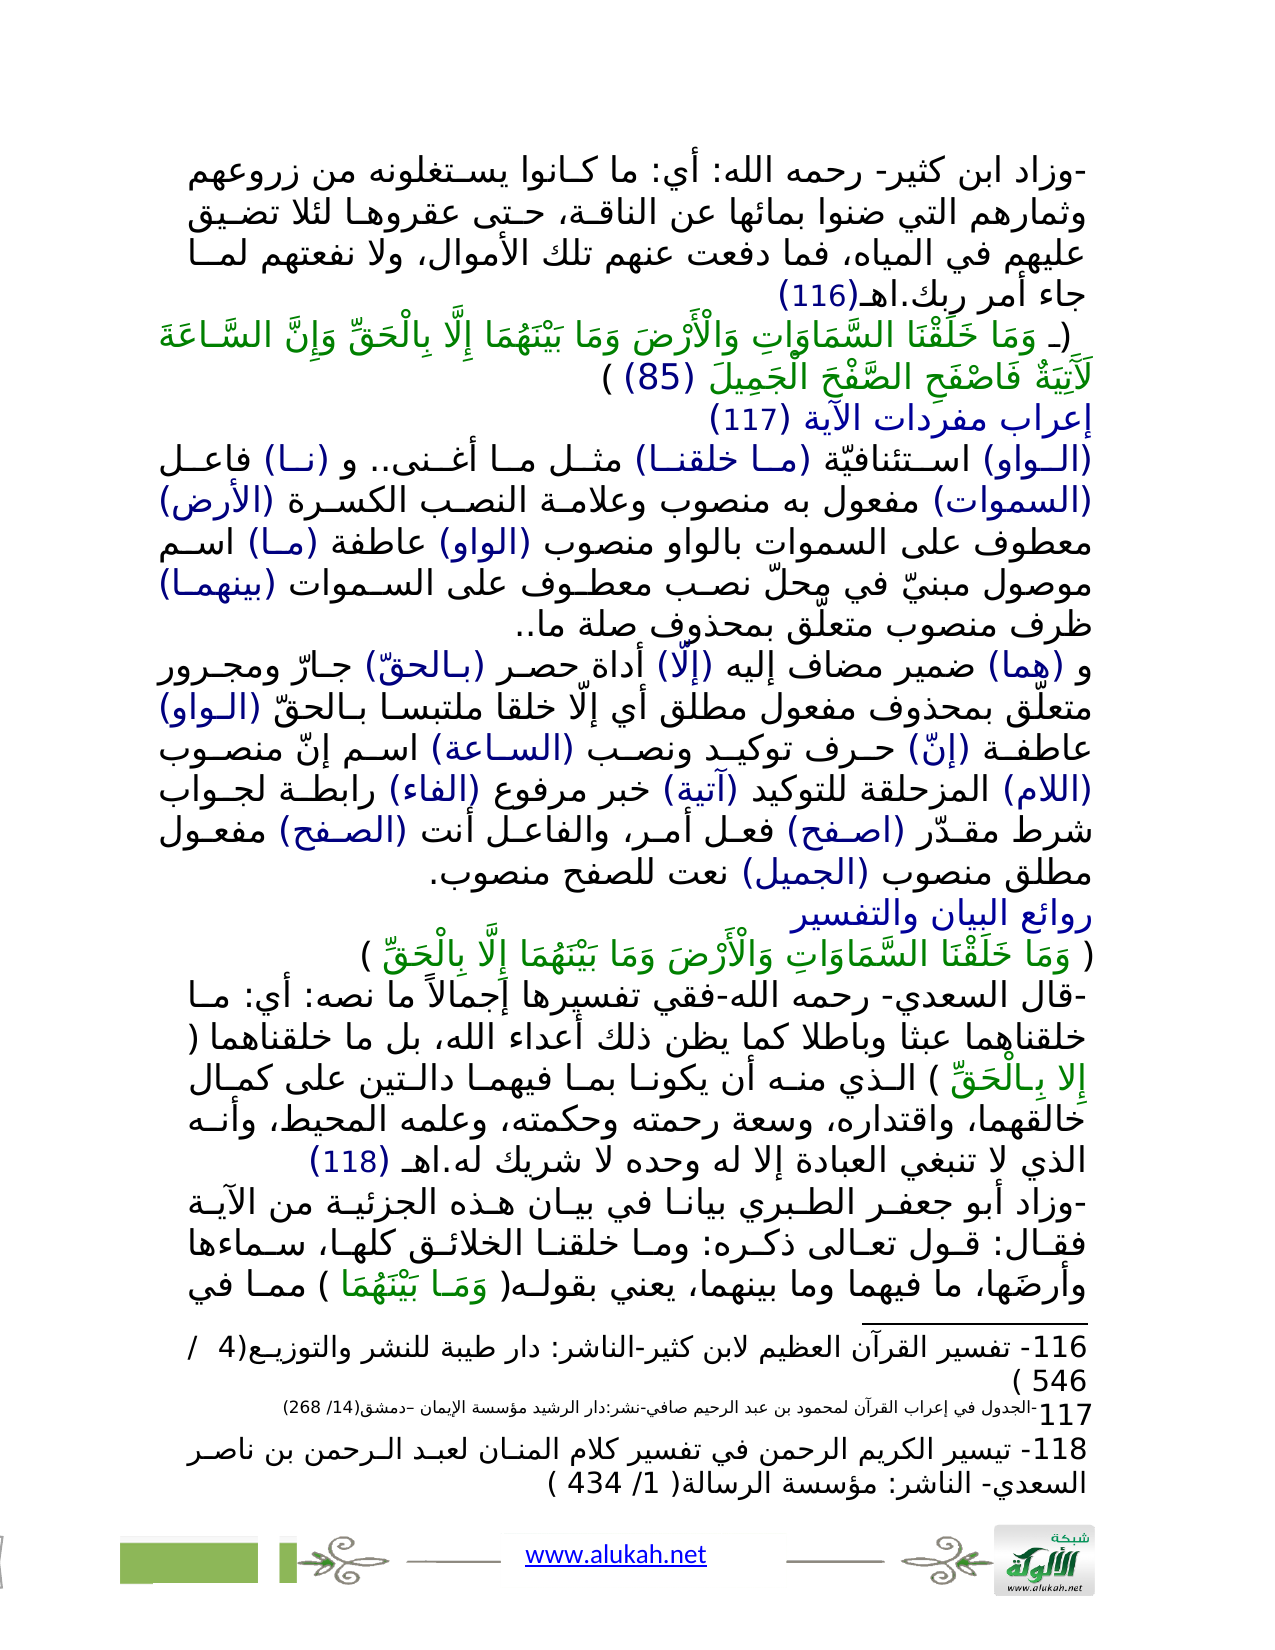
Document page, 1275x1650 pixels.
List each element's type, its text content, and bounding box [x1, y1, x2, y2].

text و (هما) ضمير مضاف إليه (إلّا) أداة حصر (بالحقّ) جارّ ومجرور متعلّق بمحذوف مفعول مطلق أي إلّا خلقا ملتبسا بالحقّ (الواو) عاطفة (إنّ) حرف توكيد ونصب (الساعة) اسم إنّ منصوب (اللام) المزحلقة للتوكيد (آتية) خبر مرفوع (الفاء) رابطة لجواب شرط مقدّر (اصفح) فعل أمر، والفاعل أنت (الصفح) مفعول مطلق منصوب (الجميل) نعت للصفح منصوب. [158, 645, 1093, 892]
text ﴿ وَمَا خَلَقْنَا السَّمَاوَاتِ وَالْأَرْضَ وَمَا بَيْنَهُمَا إِلَّا بِالْحَقِّ ﴾ [158, 934, 1093, 975]
text روائع البيان والتفسير [158, 892, 1093, 934]
text -قال السعدي- رحمه الله-فقي تفسيرها إجمالاً ما نصه: أي: ما خلقناهما عبثا وباطلا كما يظن ذلك أعداء الله، بل ما خلقناهما ﴿ إِلا بِالْحَقِّ ﴾ الذي منه أن يكونا بما فيهما دالتين على كمال خالقهما، واقتداره، وسعة رحمته وحكمته، وعلمه المحيط، وأنه الذي لا تنبغي العبادة إلا له وحده لا شريك له.اهـ () [187, 975, 1087, 1181]
picture [120, 1521, 1125, 1611]
text إعراب مفردات الآية () [158, 397, 1093, 439]
text -وزاد ابن كثير- رحمه الله: أي: ما كانوا يستغلونه من زروعهم وثمارهم التي ضنوا بمائها عن الناقة، حتى عقروها لئلا تضيق عليهم في المياه، فما دفعت عنهم تلك الأموال، ولا نفعتهم لما جاء أمر ربك.اهـ() [187, 150, 1087, 315]
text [187, 1181, 1087, 1305]
text (الواو) استئنافيّة (ما خلقنا) مثل ما أغنى.. و (نا) فاعل (السموات) مفعول به منصوب وعلامة النصب الكسرة (الأرض) معطوف على السموات بالواو منصوب (الواو) عاطفة (ما) اسم موصول مبنيّ في محلّ نصب معطوف على السموات (بينهما) ظرف منصوب متعلّق بمحذوف صلة ما.. [158, 439, 1093, 645]
text ﴿ وَمَا خَلَقْنَا السَّمَاوَاتِ وَالْأَرْضَ وَمَا بَيْنَهُمَا إِلَّا بِالْحَقِّ وَإِنَّ السَّاعَةَ لَآَتِيَةٌ فَاصْفَحِ الصَّفْحَ الْجَمِيلَ (85) ﴾ [158, 315, 1093, 397]
